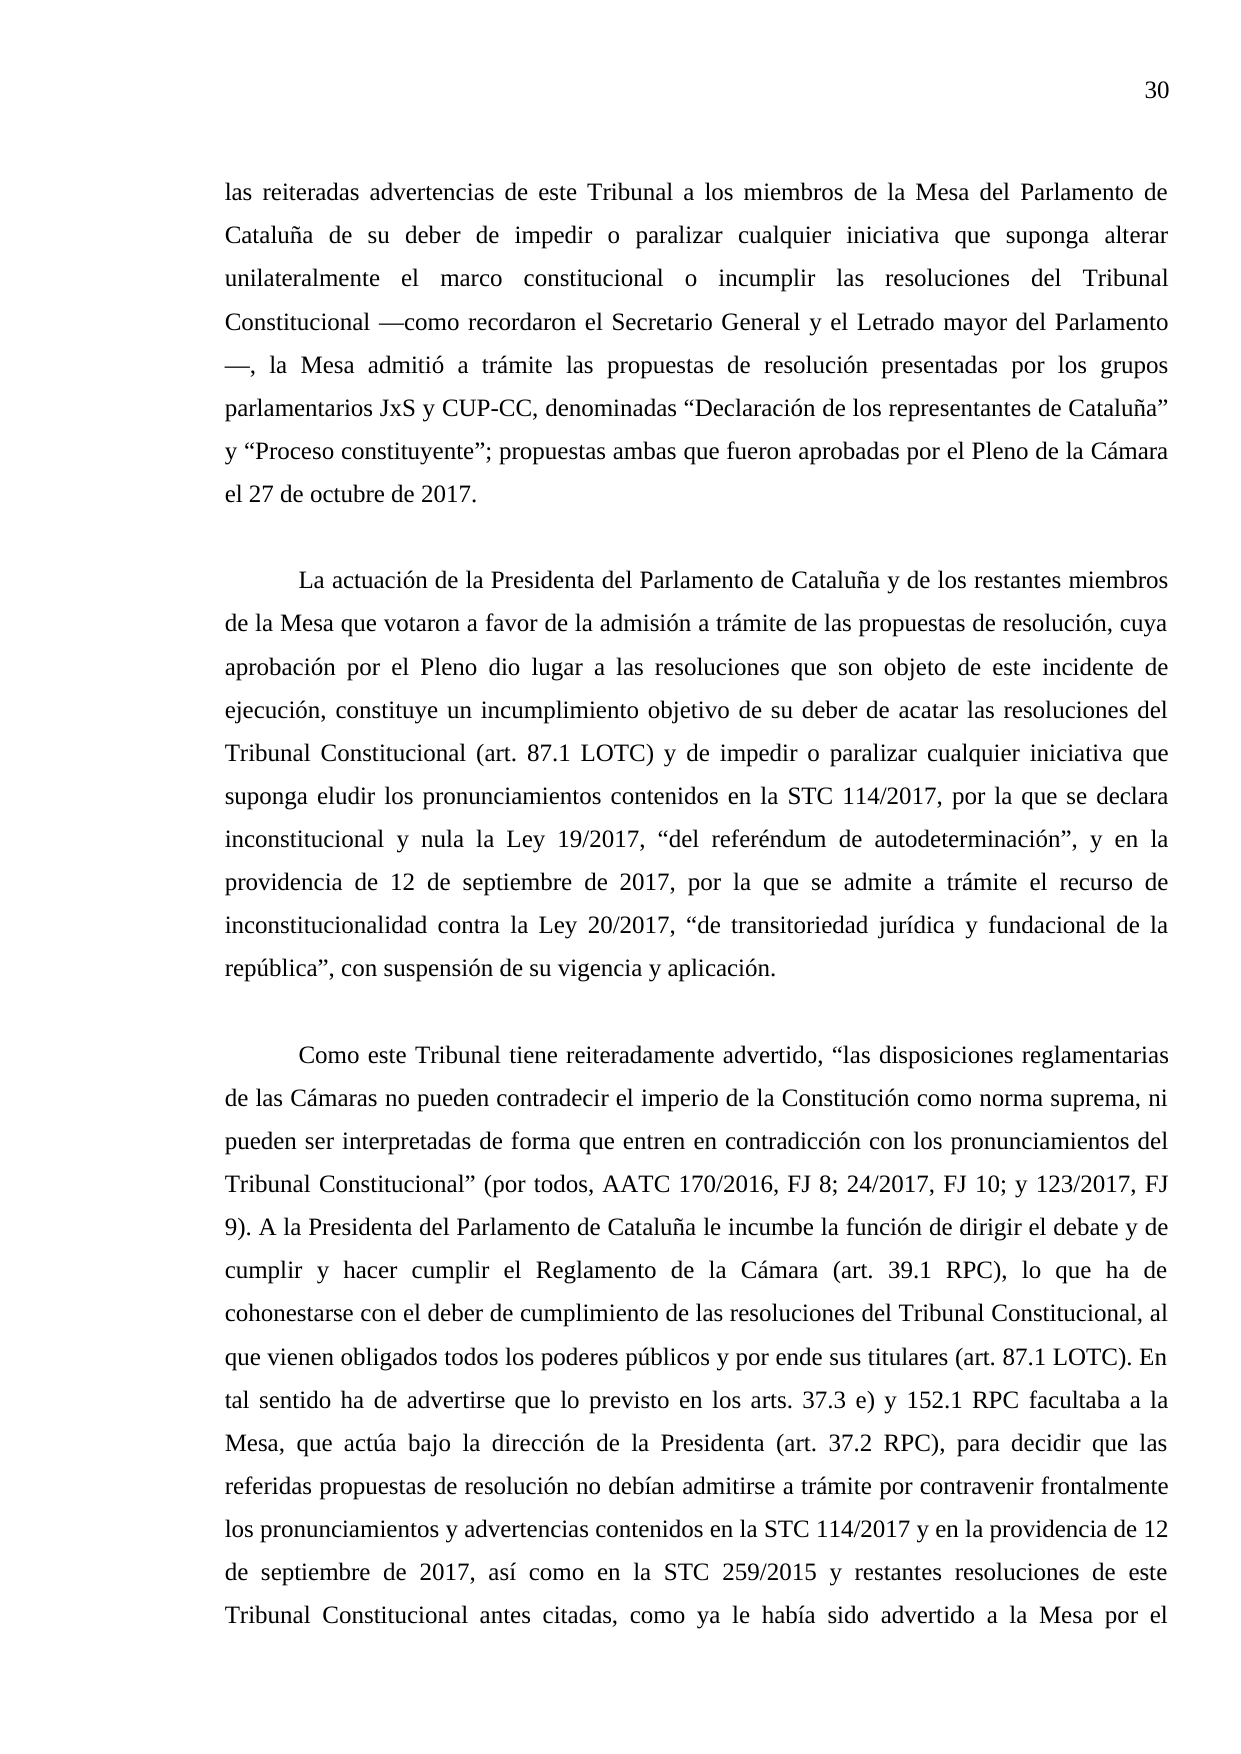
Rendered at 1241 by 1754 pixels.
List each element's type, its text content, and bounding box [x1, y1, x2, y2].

text La actuación de la Presidenta del Parlamento de Cataluña y de los restantes miembros de la Mesa que votaron a favor de la admisión a trámite de las propuestas de resolución, cuya aprobación por el Pleno dio lugar a las resoluciones que son objeto de este incidente de ejecución, constituye un incumplimiento objetivo de su deber de acatar las resoluciones del Tribunal Constitucional (art. 87.1 LOTC) y de impedir o paralizar cualquier iniciativa que suponga eludir los pronunciamientos contenidos en la STC 114/2017, por la que se declara inconstitucional y nula la Ley 19/2017, “del referéndum de autodeterminación”, y en la providencia de 12 de septiembre de 2017, por la que se admite a trámite el recurso de inconstitucionalidad contra la Ley 20/2017, “de transitoriedad jurídica y fundacional de la república”, con suspensión de su vigencia y aplicación. [224, 565, 1169, 982]
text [224, 177, 1169, 508]
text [224, 1040, 1169, 1629]
